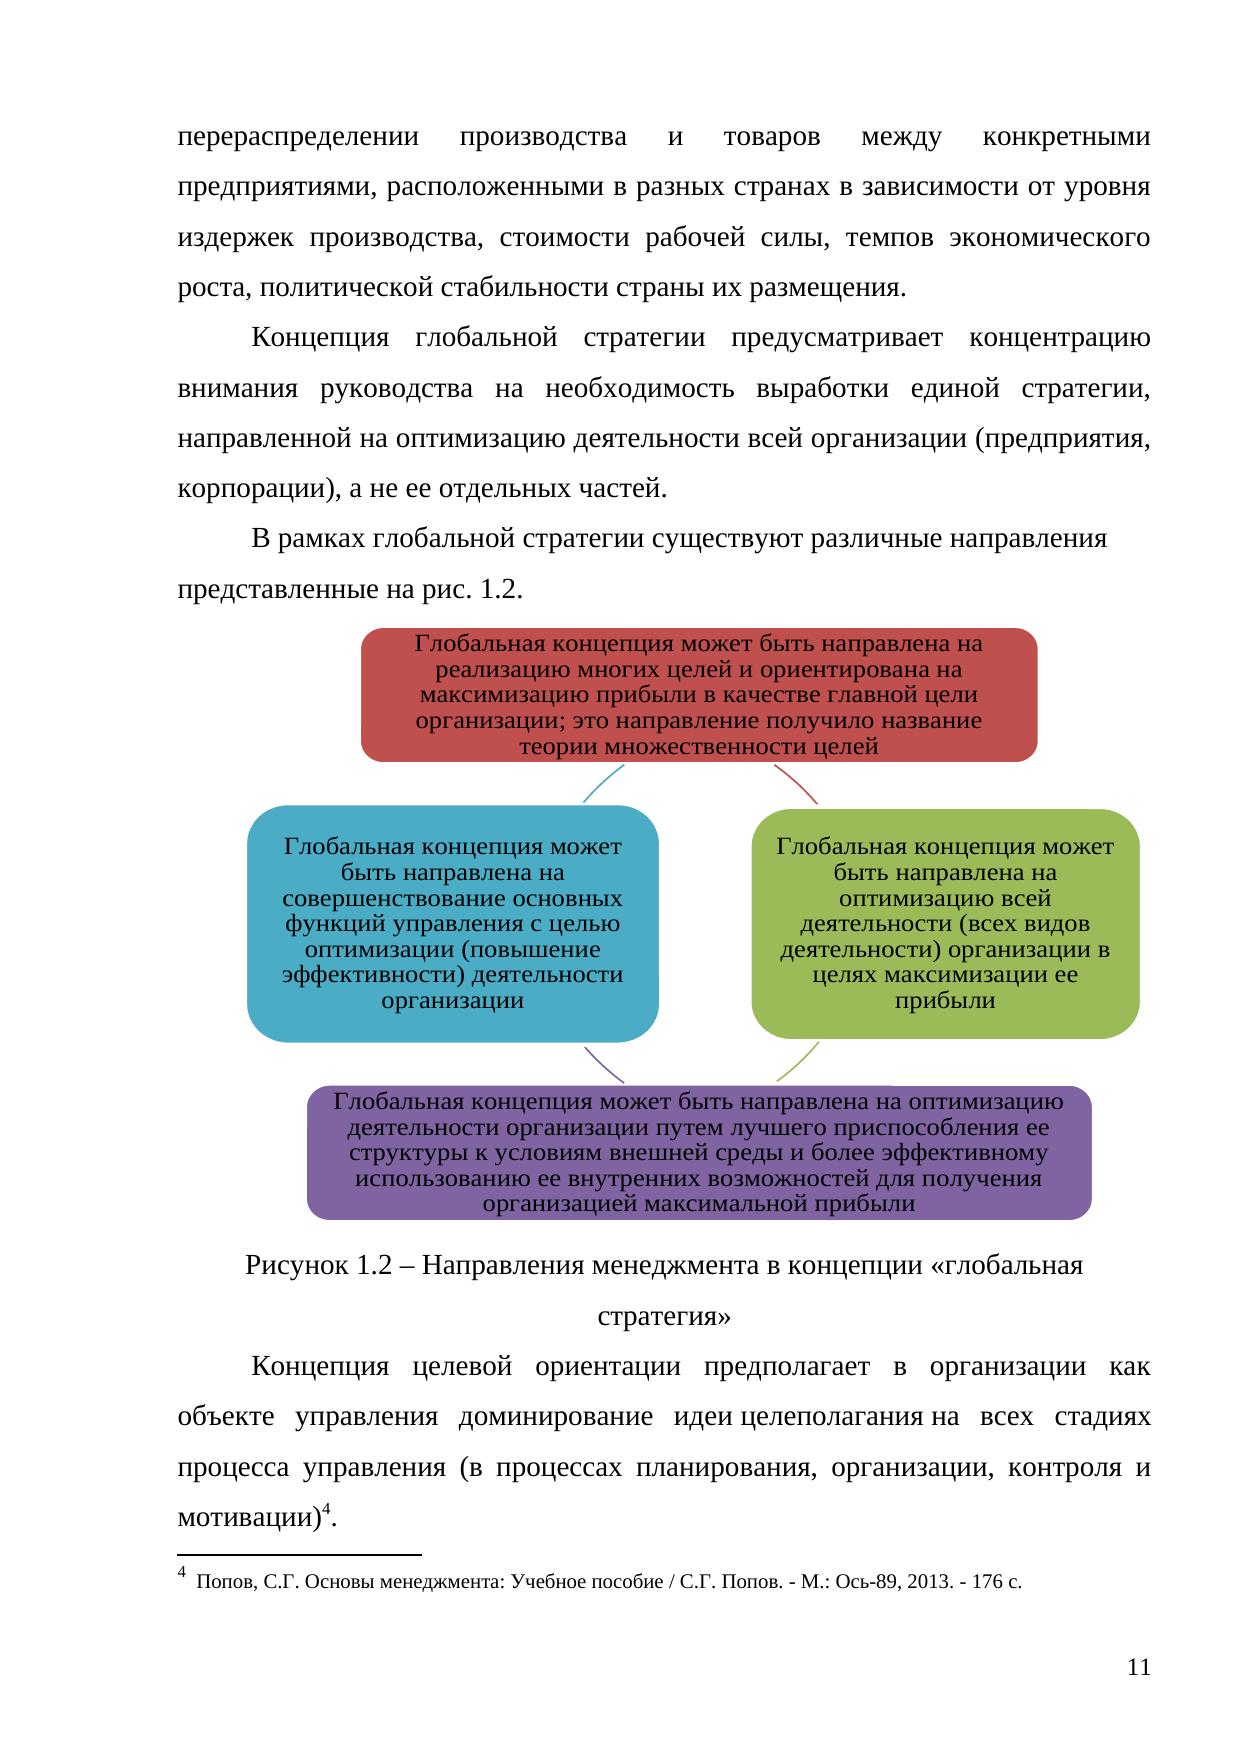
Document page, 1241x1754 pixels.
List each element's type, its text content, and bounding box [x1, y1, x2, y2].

text В рамках глобальной стратегии существуют различные направления представленные на рис. 1.2. [177, 521, 1152, 1231]
text Рисунок 1.2 – Направления менеджмента в концепции «глобальная стратегия» [177, 1247, 1152, 1331]
text Концепция глобальной стратегии предусматривает концентрацию внимания руководства на необходимость выработки единой стратегии, направленной на оптимизацию деятельности всей организации (предприятия, корпорации), а не ее отдельных частей. [177, 319, 1152, 504]
text Концепция целевой ориентации предполагает в организации как объекте управления доминирование идеи целеполагания на всех стадиях процесса управления (в процессах планирования, организации, контроля и мотивации). [177, 1348, 1152, 1533]
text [177, 118, 1152, 303]
